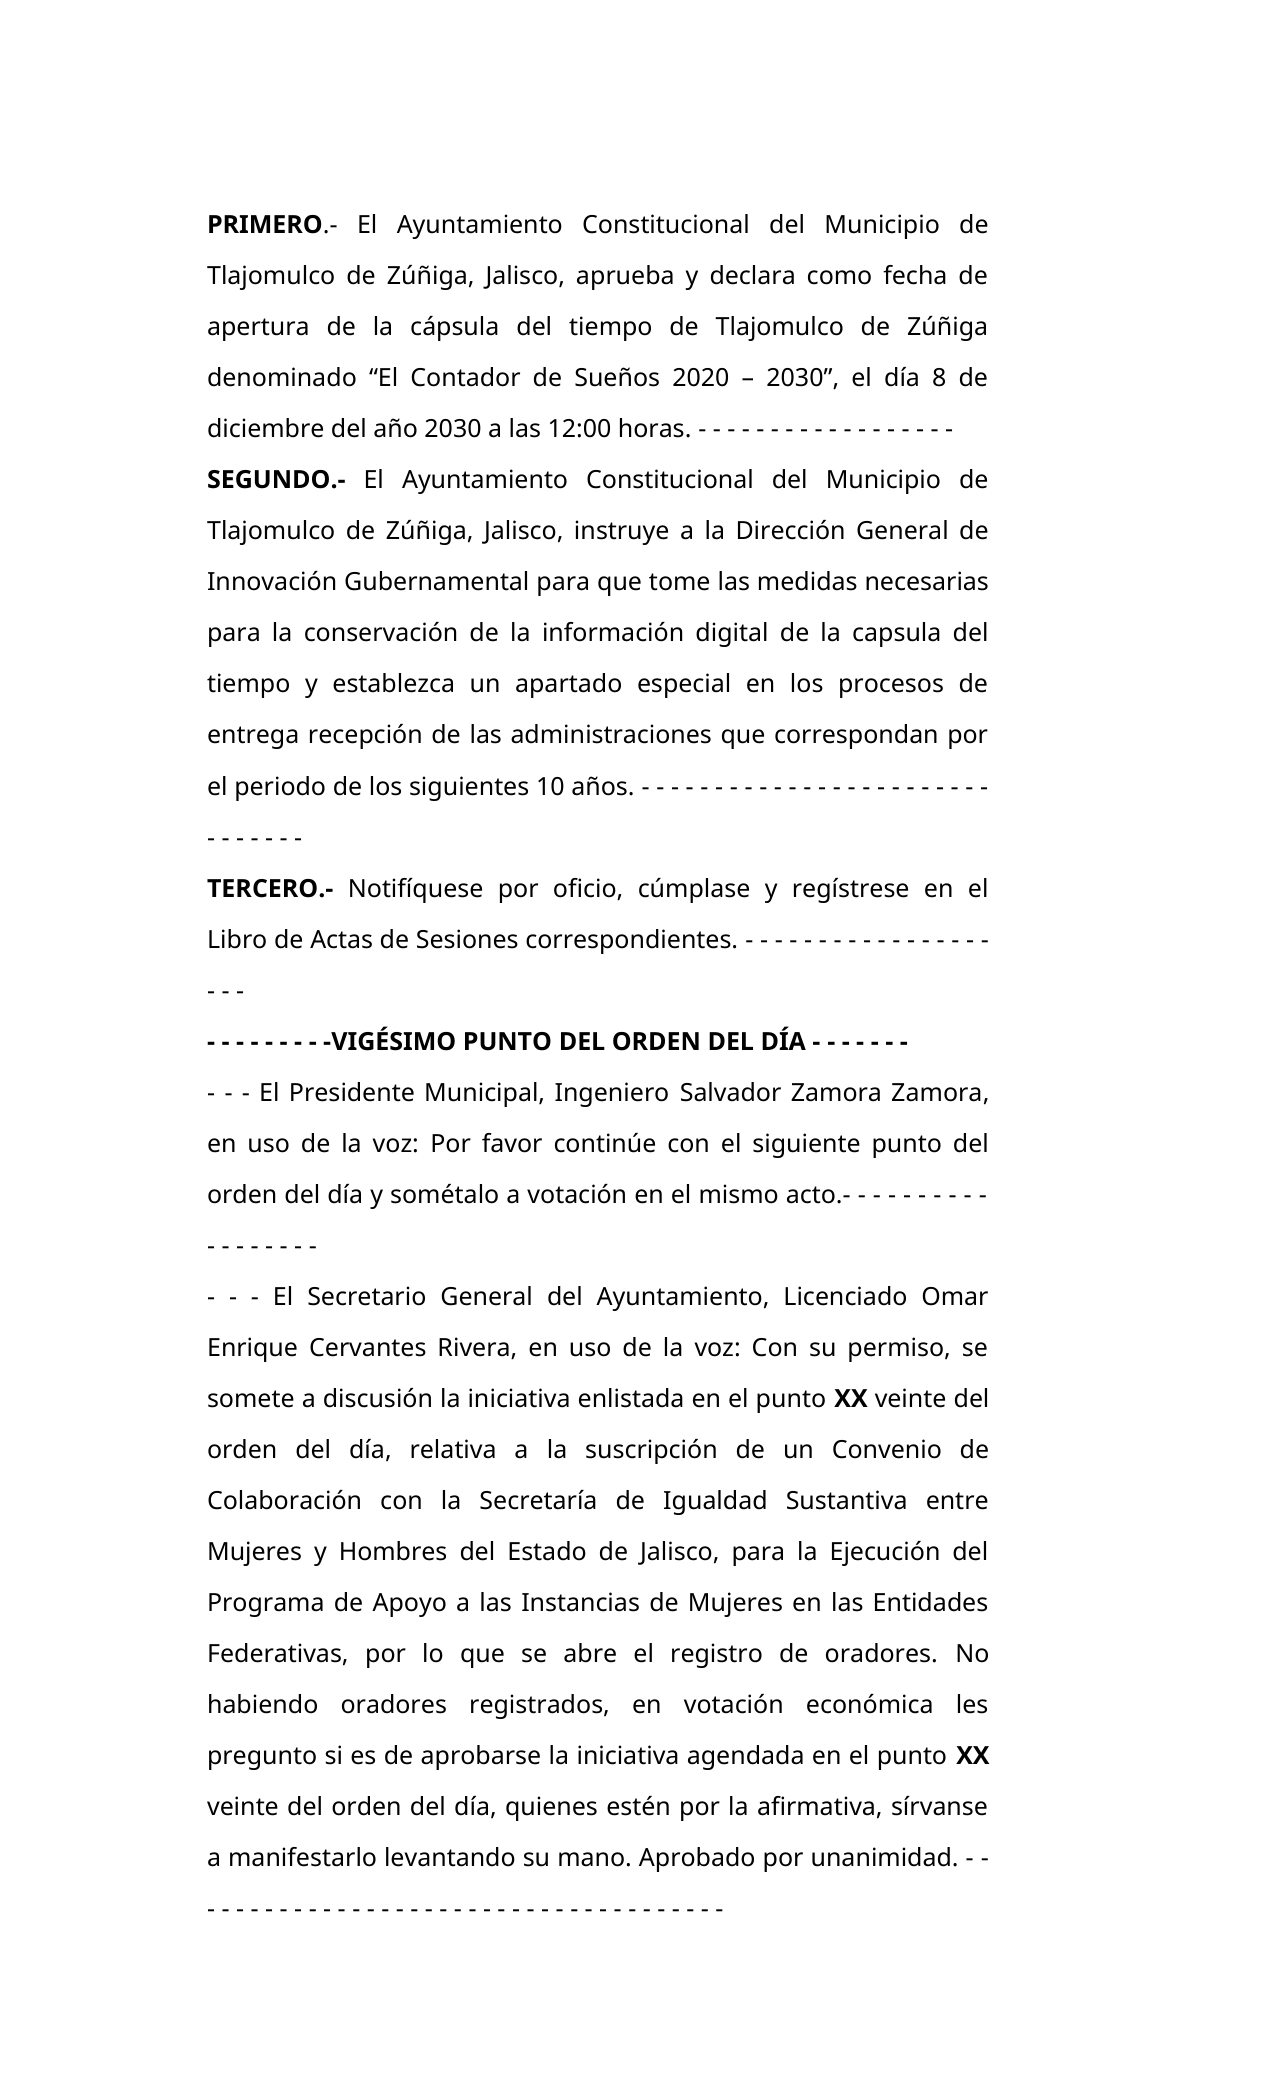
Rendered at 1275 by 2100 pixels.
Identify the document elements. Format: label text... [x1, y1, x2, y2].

text - - - - - - - - -VIGÉSIMO PUNTO DEL ORDEN DEL DÍA - - - - - - - [207, 1023, 989, 1057]
text TERCERO.- Notifíquese por oficio, cúmplase y regístrese en el Libro de Actas de Sesiones correspondientes. - - - - - - - - - - - - - - - - - - - - [207, 870, 989, 1006]
text SEGUNDO.- El Ayuntamiento Constitucional del Municipio de Tlajomulco de Zúñiga, Jalisco, instruye a la Dirección General de Innovación Gubernamental para que tome las medidas necesarias para la conservación de la información digital de la capsula del tiempo y establezca un apartado especial en los procesos de entrega recepción de las administraciones que correspondan por el periodo de los siguientes 10 años. - - - - - - - - - - - - - - - - - - - - - - - - - - - - - - - [207, 462, 989, 853]
text - - - El Secretario General del Ayuntamiento, Licenciado Omar Enrique Cervantes Rivera, en uso de la voz: Con su permiso, se somete a discusión la iniciativa enlistada en el punto XX veinte del orden del día, relativa a la suscripción de un Convenio de Colaboración con la Secretaría de Igualdad Sustantiva entre Mujeres y Hombres del Estado de Jalisco, para la Ejecución del Programa de Apoyo a las Instancias de Mujeres en las Entidades Federativas, por lo que se abre el registro de oradores. No habiendo oradores registrados, en votación económica les pregunto si es de aprobarse la iniciativa agendada en el punto XX veinte del orden del día, quienes estén por la afirmativa, sírvanse a manifestarlo levantando su mano. Aprobado por unanimidad. - - - - - - - - - - - - - - - - - - - - - - - - - - - - - - - - - - - - - - [207, 1279, 989, 1925]
text PRIMERO.- El Ayuntamiento Constitucional del Municipio de Tlajomulco de Zúñiga, Jalisco, aprueba y declara como fecha de apertura de la cápsula del tiempo de Tlajomulco de Zúñiga denominado “El Contador de Sueños 2020 – 2030”, el día 8 de diciembre del año 2030 a las 12:00 horas. - - - - - - - - - - - - - - - - - - [207, 207, 989, 445]
text - - - El Presidente Municipal, Ingeniero Salvador Zamora Zamora, en uso de la voz: Por favor continúe con el siguiente punto del orden del día y sométalo a votación en el mismo acto.- - - - - - - - - - - - - - - - - - [207, 1074, 989, 1262]
